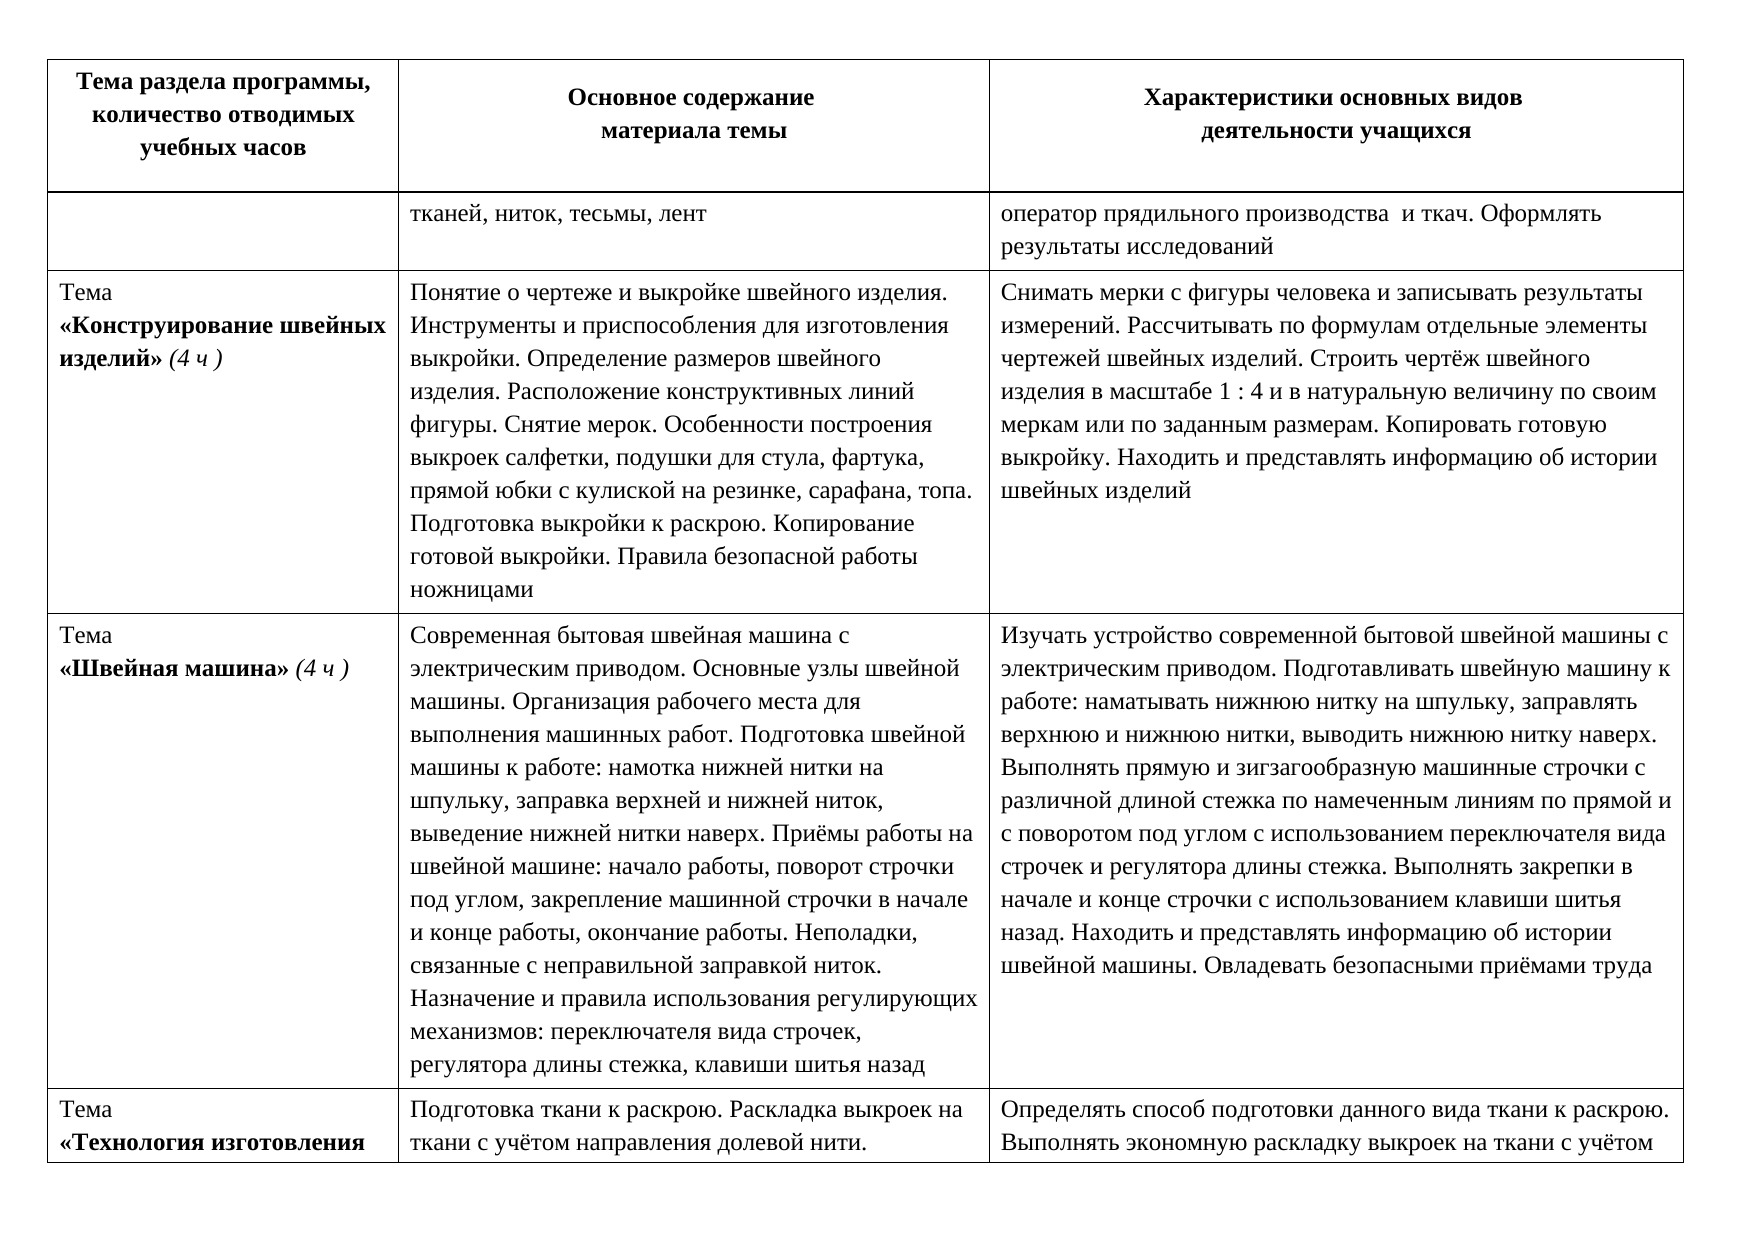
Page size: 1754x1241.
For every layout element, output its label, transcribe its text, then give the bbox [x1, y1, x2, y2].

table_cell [990, 1089, 1683, 1162]
table_cell Тема «Конструирование швейных изделий» (4 ч ) [48, 271, 398, 613]
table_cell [48, 193, 398, 270]
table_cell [399, 193, 989, 270]
table_cell Понятие о чертеже и выкройке швейного изделия. Инструменты и приспособления для изготовления выкройки. Определение размеров швейного изделия. Расположение конструктивных линий фигуры. Снятие мерок. Особенности построения выкроек салфетки, подушки для стула, фартука, прямой юбки с кулиской на резинке, сарафана, топа. Подготовка выкройки к раскрою. Копирование готовой выкройки. Правила безопасной работы ножницами [399, 271, 989, 613]
table_header Характеристики основных видов деятельности учащихся [990, 60, 1683, 191]
table_header Основное содержание материала темы [399, 60, 989, 191]
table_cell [48, 1089, 398, 1162]
table_cell Тема «Швейная машина» (4 ч ) [48, 614, 398, 1087]
table_header Тема раздела программы, количество отводимых учебных часов [48, 60, 398, 191]
table_cell Снимать мерки с фигуры человека и записывать результаты измерений. Рассчитывать по формулам отдельные элементы чертежей швейных изделий. Строить чертёж швейного изделия в масштабе 1 : 4 и в натуральную величину по своим меркам или по заданным размерам. Копировать готовую выкройку. Находить и представлять информацию об истории швейных изделий [990, 271, 1683, 613]
table_cell Современная бытовая швейная машина с электрическим приводом. Основные узлы швейной машины. Организация рабочего места для выполнения машинных работ. Подготовка швейной машины к работе: намотка нижней нитки на шпульку, заправка верхней и нижней ниток, выведение нижней нитки наверх. Приёмы работы на швейной машине: начало работы, поворот строчки под углом, закрепление машинной строчки в начале и конце работы, окончание работы. Неполадки, связанные с неправильной заправкой ниток. Назначение и правила использования регулирующих механизмов: переключателя вида строчек, регулятора длины стежка, клавиши шитья назад [399, 614, 989, 1087]
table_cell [399, 1089, 989, 1162]
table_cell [990, 193, 1683, 270]
table_cell Изучать устройство современной бытовой швейной машины с электрическим приводом. Подготавливать швейную машину к работе: наматывать нижнюю нитку на шпульку, заправлять верхнюю и нижнюю нитки, выводить нижнюю нитку наверх. Выполнять прямую и зигзагообразную машинные строчки с различной длиной стежка по намеченным линиям по прямой и с поворотом под углом с использованием переключателя вида строчек и регулятора длины стежка. Выполнять закрепки в начале и конце строчки с использованием клавиши шитья назад. Находить и представлять информацию об истории швейной машины. Овладевать безопасными приёмами труда [990, 614, 1683, 1087]
